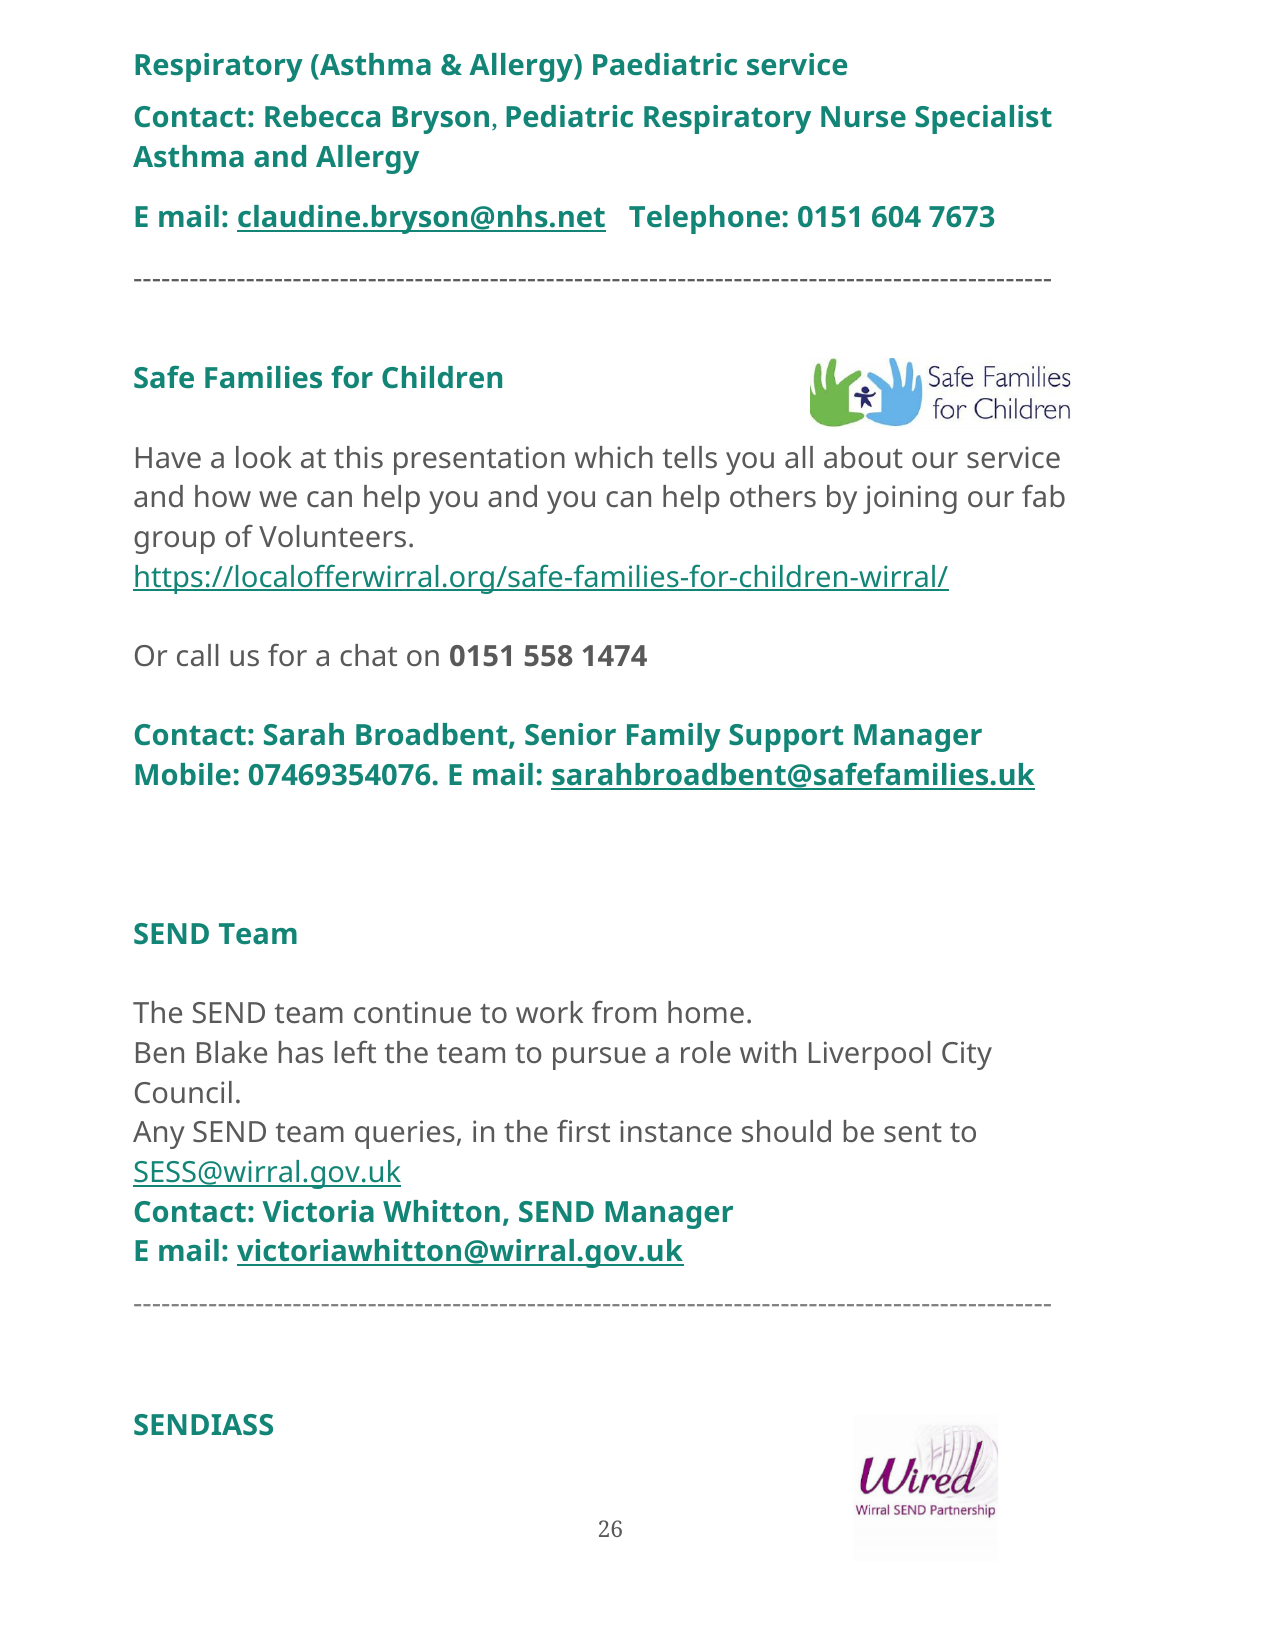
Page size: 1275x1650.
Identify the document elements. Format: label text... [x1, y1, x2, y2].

text The SEND team continue to work from home. [133, 992, 1087, 1032]
text Contact: Victoria Whitton, SEND Manager [133, 1191, 1087, 1231]
text Any SEND team queries, in the first instance should be sent to [133, 1112, 1087, 1151]
text -------------------------------------------------------------------------------------------------- [133, 1283, 1087, 1322]
text https://localofferwirral.org/safe-families-for-children-wirral/ [133, 556, 1087, 596]
text Contact: Sarah Broadbent, Senior Family Support Manager [133, 715, 1087, 754]
text E mail: claudine.bryson@nhs.net Telephone: 0151 604 7673 [133, 197, 1087, 236]
text Ben Blake has left the team to pursue a role with Liverpool City Council. [133, 1032, 1087, 1112]
text Or call us for a chat on 0151 558 1474 [133, 635, 1087, 675]
text Have a look at this presentation which tells you all about our service and how we can help you and you can help others by joining our fab group of Volunteers. [133, 437, 1087, 556]
text Safe Families for Children [133, 357, 1087, 397]
text SENDIASS [133, 1404, 1087, 1443]
text Mobile: 07469354076. E mail: sarahbroadbent@safefamilies.uk [133, 754, 1087, 794]
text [133, 257, 1087, 297]
text E mail: victoriawhitton@wirral.gov.uk [133, 1231, 1087, 1270]
text SESS@wirral.gov.uk [133, 1151, 1087, 1191]
text Contact: Rebecca Bryson, Pediatric Respiratory Nurse Specialist Asthma and Allergy [133, 97, 1087, 176]
picture [852, 1415, 999, 1561]
text SEND Team [133, 913, 1087, 953]
text Respiratory (Asthma & Allergy) Paediatric service [133, 44, 1087, 84]
picture [810, 358, 1071, 429]
